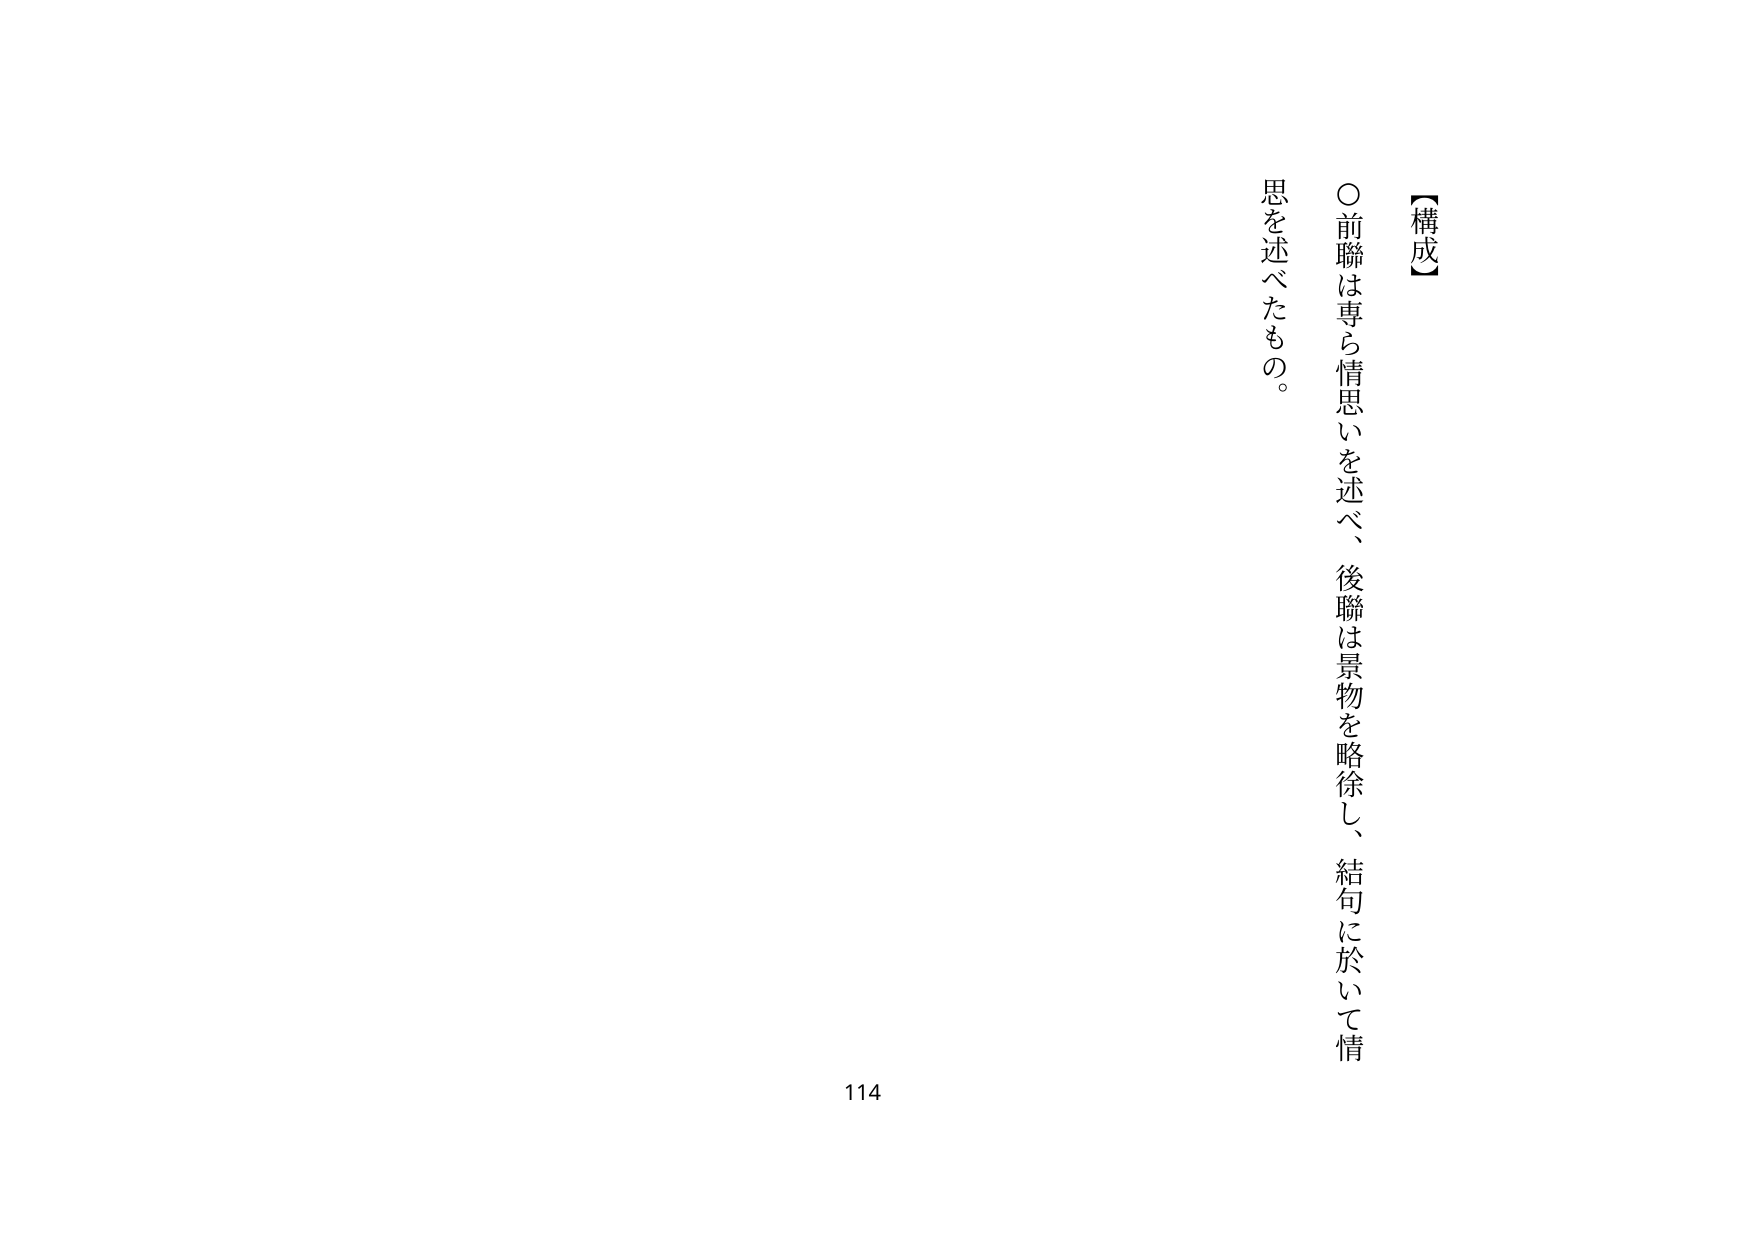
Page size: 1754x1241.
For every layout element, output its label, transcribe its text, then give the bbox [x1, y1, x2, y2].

text 【構成】 [1387, 177, 1462, 1063]
text ○前聯は専ら情思いを述べ、後聯は景物を略徐し、結句に於いて情思を述べたもの。 [1237, 177, 1387, 1063]
